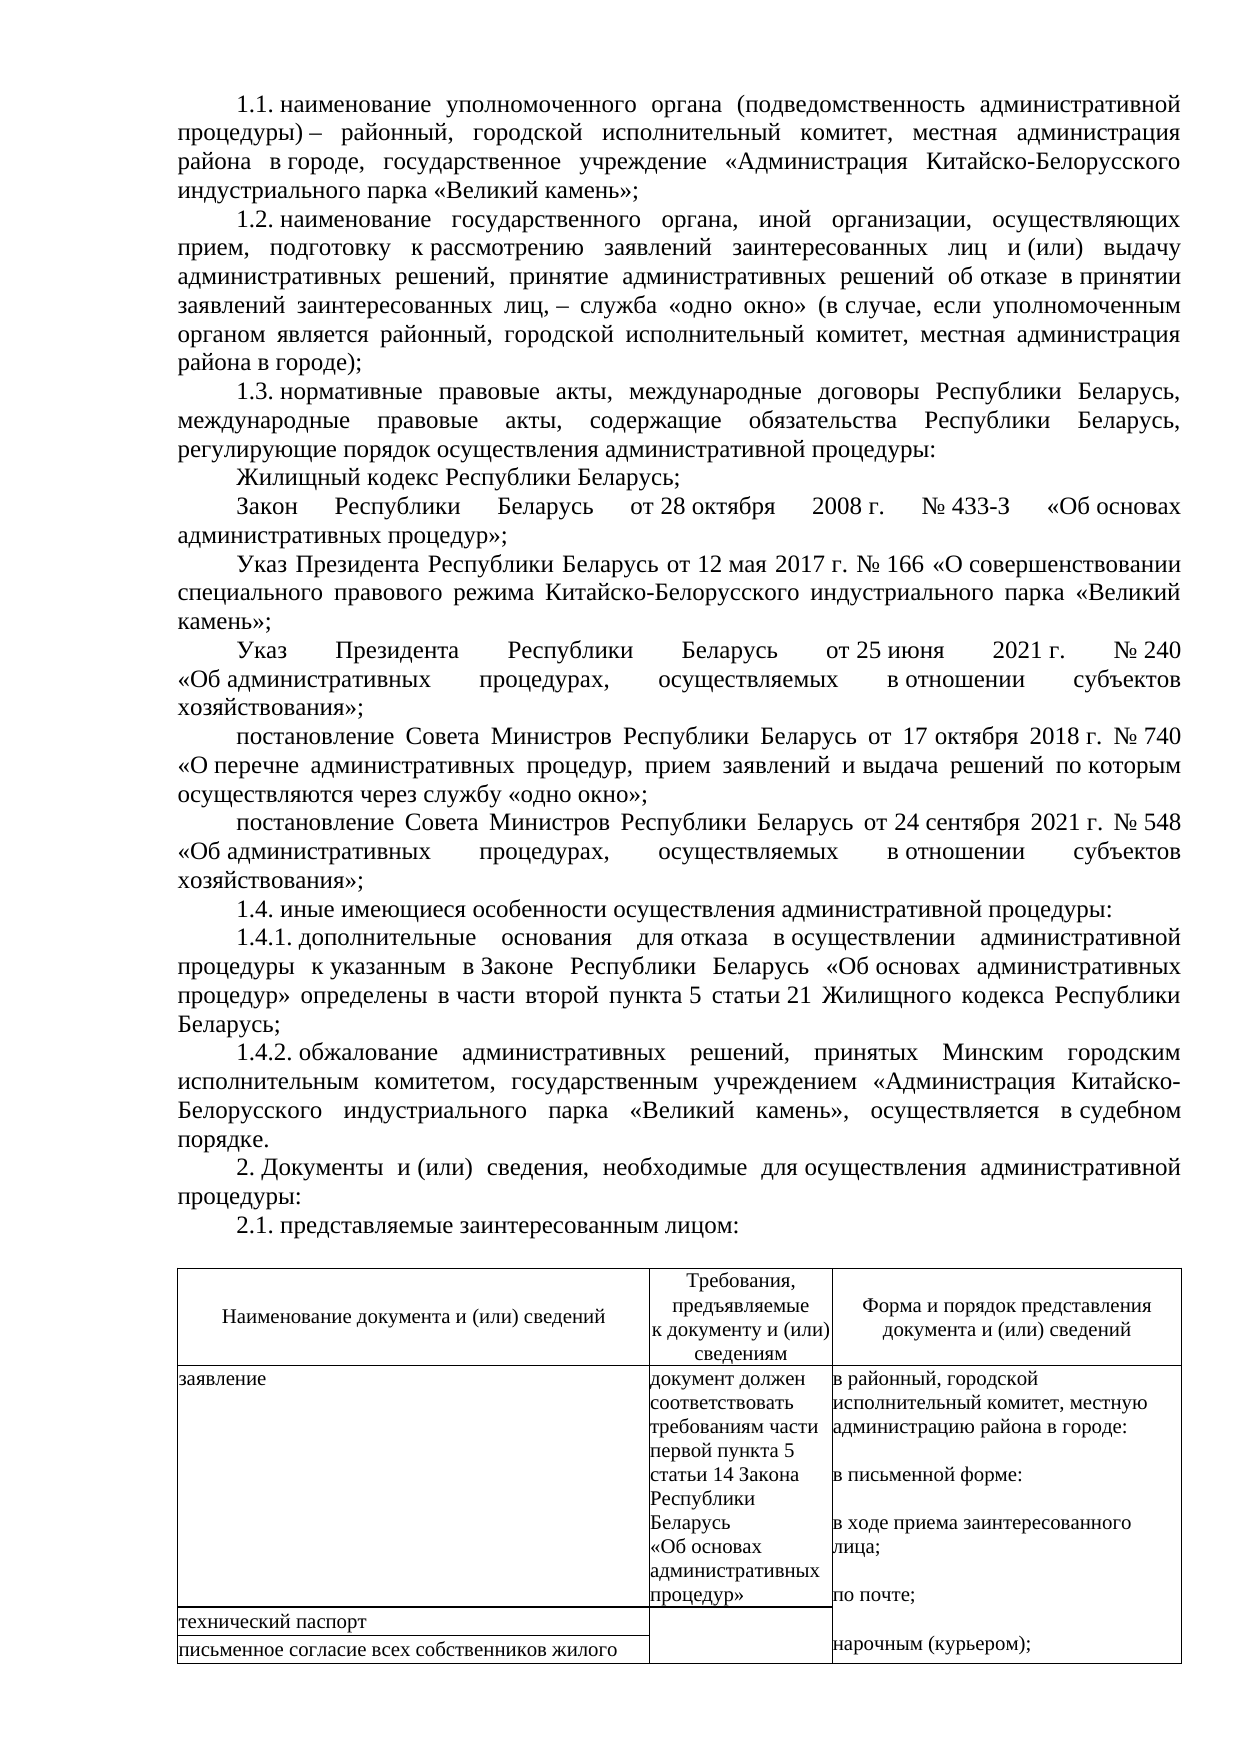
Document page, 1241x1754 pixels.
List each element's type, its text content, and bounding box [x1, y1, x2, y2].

table_cell документ должен соответствовать требованиям части первой пункта 5 статьи 14 Закона Республики Беларусь «Об основах административных процедур» [650, 1366, 832, 1606]
text 1.4.2. обжалование административных решений, принятых Минским городским исполнительным комитетом, государственным учреждением «Администрация Китайско-Белорусского индустриального парка «Великий камень», осуществляется в судебном порядке. [177, 1037, 1181, 1152]
text 1.4.1. дополнительные основания для отказа в осуществлении административной процедуры к указанным в Законе Республики Беларусь «Об основах административных процедур» определены в части второй пункта 5 статьи 21 Жилищного кодекса Республики Беларусь; [177, 922, 1181, 1037]
table_cell в районный, городской исполнительный комитет, местную администрацию района в городе: в письменной форме: в ходе приема заинтересованного лица; по почте; нарочным (курьером); в государственное учреждение «Администрация Китайско-Белорусского индустриального парка «Великий камень»: в письменной форме: в ходе приема заинтересованного лица; по почте; нарочным (курьером); в электронной форме – через интернет-сайт системы комплексного обслуживания по принципу «одна станция» (onestation.by) [833, 1366, 1181, 1663]
text Закон Республики Беларусь от 28 октября 2008 г. № 433-З «Об основах административных процедур»; [177, 491, 1181, 549]
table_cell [178, 1636, 649, 1663]
table_header Требования, предъявляемые к документу и (или) сведениям [650, 1269, 832, 1365]
text Указ Президента Республики Беларусь от 12 мая 2017 г. № 166 «О совершенствовании специального правового режима Китайско-Белорусского индустриального парка «Великий камень»; [177, 549, 1181, 635]
table_header Наименование документа и (или) сведений [178, 1269, 649, 1365]
text 2. Документы и (или) сведения, необходимые для осуществления административной процедуры: [177, 1152, 1181, 1210]
table_cell [650, 1608, 832, 1663]
text 1.4. иные имеющиеся особенности осуществления административной процедуры: [177, 894, 1181, 922]
text постановление Совета Министров Республики Беларусь от 17 октября 2018 г. № 740 «О перечне административных процедур, прием заявлений и выдача решений по которым осуществляются через службу «одно окно»; [177, 721, 1181, 807]
table_cell заявление [178, 1366, 649, 1606]
table_header Форма и порядок представления документа и (или) сведений [833, 1269, 1181, 1365]
text Жилищный кодекс Республики Беларусь; [177, 462, 1181, 491]
text 1.2. наименование государственного органа, иной организации, осуществляющих прием, подготовку к рассмотрению заявлений заинтересованных лиц и (или) выдачу административных решений, принятие административных решений об отказе в принятии заявлений заинтересованных лиц, – служба «одно окно» (в случае, если уполномоченным органом является районный, городской исполнительный комитет, местная администрация района в городе); [177, 204, 1181, 376]
text Указ Президента Республики Беларусь от 25 июня 2021 г. № 240 «Об административных процедурах, осуществляемых в отношении субъектов хозяйствования»; [177, 635, 1181, 721]
table_cell технический паспорт [178, 1608, 649, 1634]
text 2.1. представляемые заинтересованным лицом: [177, 1210, 1181, 1239]
text 1.1. наименование уполномоченного органа (подведомственность административной процедуры) – районный, городской исполнительный комитет, местная администрация района в городе, государственное учреждение «Администрация Китайско-Белорусского индустриального парка «Великий камень»; [177, 89, 1181, 204]
text постановление Совета Министров Республики Беларусь от 24 сентября 2021 г. № 548 «Об административных процедурах, осуществляемых в отношении субъектов хозяйствования»; [177, 807, 1181, 894]
text 1.3. нормативные правовые акты, международные договоры Республики Беларусь, международные правовые акты, содержащие обязательства Республики Беларусь, регулирующие порядок осуществления административной процедуры: [177, 376, 1181, 462]
